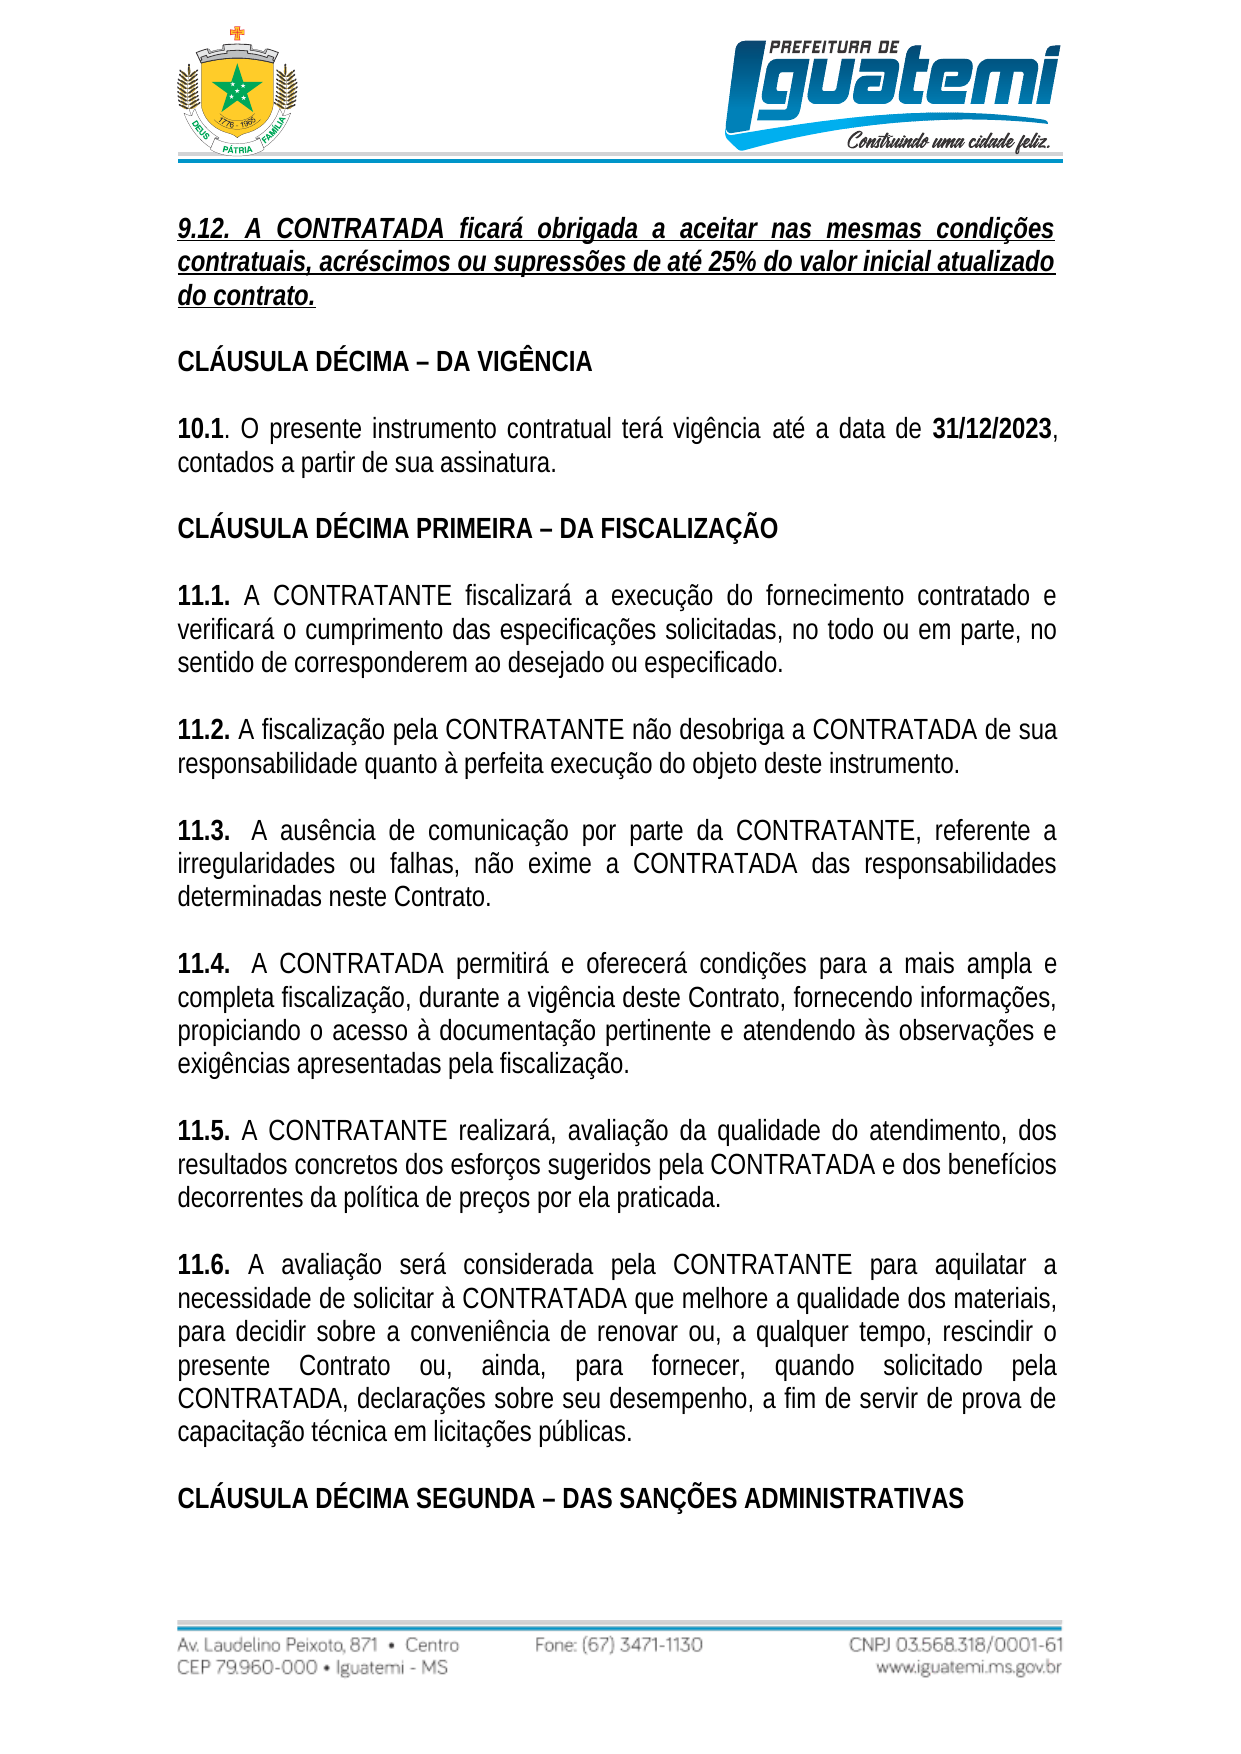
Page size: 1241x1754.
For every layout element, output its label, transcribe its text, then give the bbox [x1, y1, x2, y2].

text 11.6. A avaliação será considerada pela CONTRATANTE para aquilatar a necessidade de solicitar à CONTRATADA que melhore a qualidade dos materiais, para decidir sobre a conveniência de renovar ou, a qualquer tempo, rescindir o presente Contrato ou, ainda, para fornecer, quando solicitado pela CONTRATADA, declarações sobre seu desempenho, a fim de servir de prova de capacitação técnica em licitações públicas. [177, 1247, 1058, 1448]
text 10.1. O presente instrumento contratual terá vigência até a data de 31/12/2023, contados a partir de sua assinatura. [177, 411, 1058, 478]
text 11.4. A CONTRATADA permitirá e oferecerá condições para a mais ampla e completa fiscalização, durante a vigência deste Contrato, fornecendo informações, propiciando o acesso à documentação pertinente e atendendo às observações e exigências apresentadas pela fiscalização. [177, 946, 1058, 1080]
picture [177, 1620, 1065, 1681]
subtitle CLÁUSULA DÉCIMA – DA VIGÊNCIA [177, 344, 1058, 378]
text 11.3. A ausência de comunicação por parte da CONTRATANTE, referente a irregularidades ou falhas, não exime a CONTRATADA das responsabilidades determinadas neste Contrato. [177, 813, 1058, 913]
text 11.5. A CONTRATANTE realizará, avaliação da qualidade do atendimento, dos resultados concretos dos esforços sugeridos pela CONTRATADA e dos benefícios decorrentes da política de preços por ela praticada. [177, 1113, 1058, 1214]
text 9.12. A contratada ficará obrigada a aceitar nas mesmas condições contratuais, acréscimos ou supressões de até 25% do valor inicial atualizado do contrato. [177, 211, 1058, 311]
text 11.1. A CONTRATANTE fiscalizará a execução do fornecimento contratado e verificará o cumprimento das especificações solicitadas, no todo ou em parte, no sentido de corresponderem ao desejado ou especificado. [177, 578, 1058, 679]
subtitle CLÁUSULA DÉCIMA PRIMEIRA – DA FISCALIZAÇÃO [177, 512, 1058, 545]
text 11.2. A fiscalização pela CONTRATANTE não desobriga a CONTRATADA de sua responsabilidade quanto à perfeita execução do objeto deste instrumento. [177, 712, 1058, 779]
subtitle CLÁUSULA DÉCIMA SEGUNDA – DAS SANÇÕES ADMINISTRATIVAS [177, 1481, 1058, 1515]
